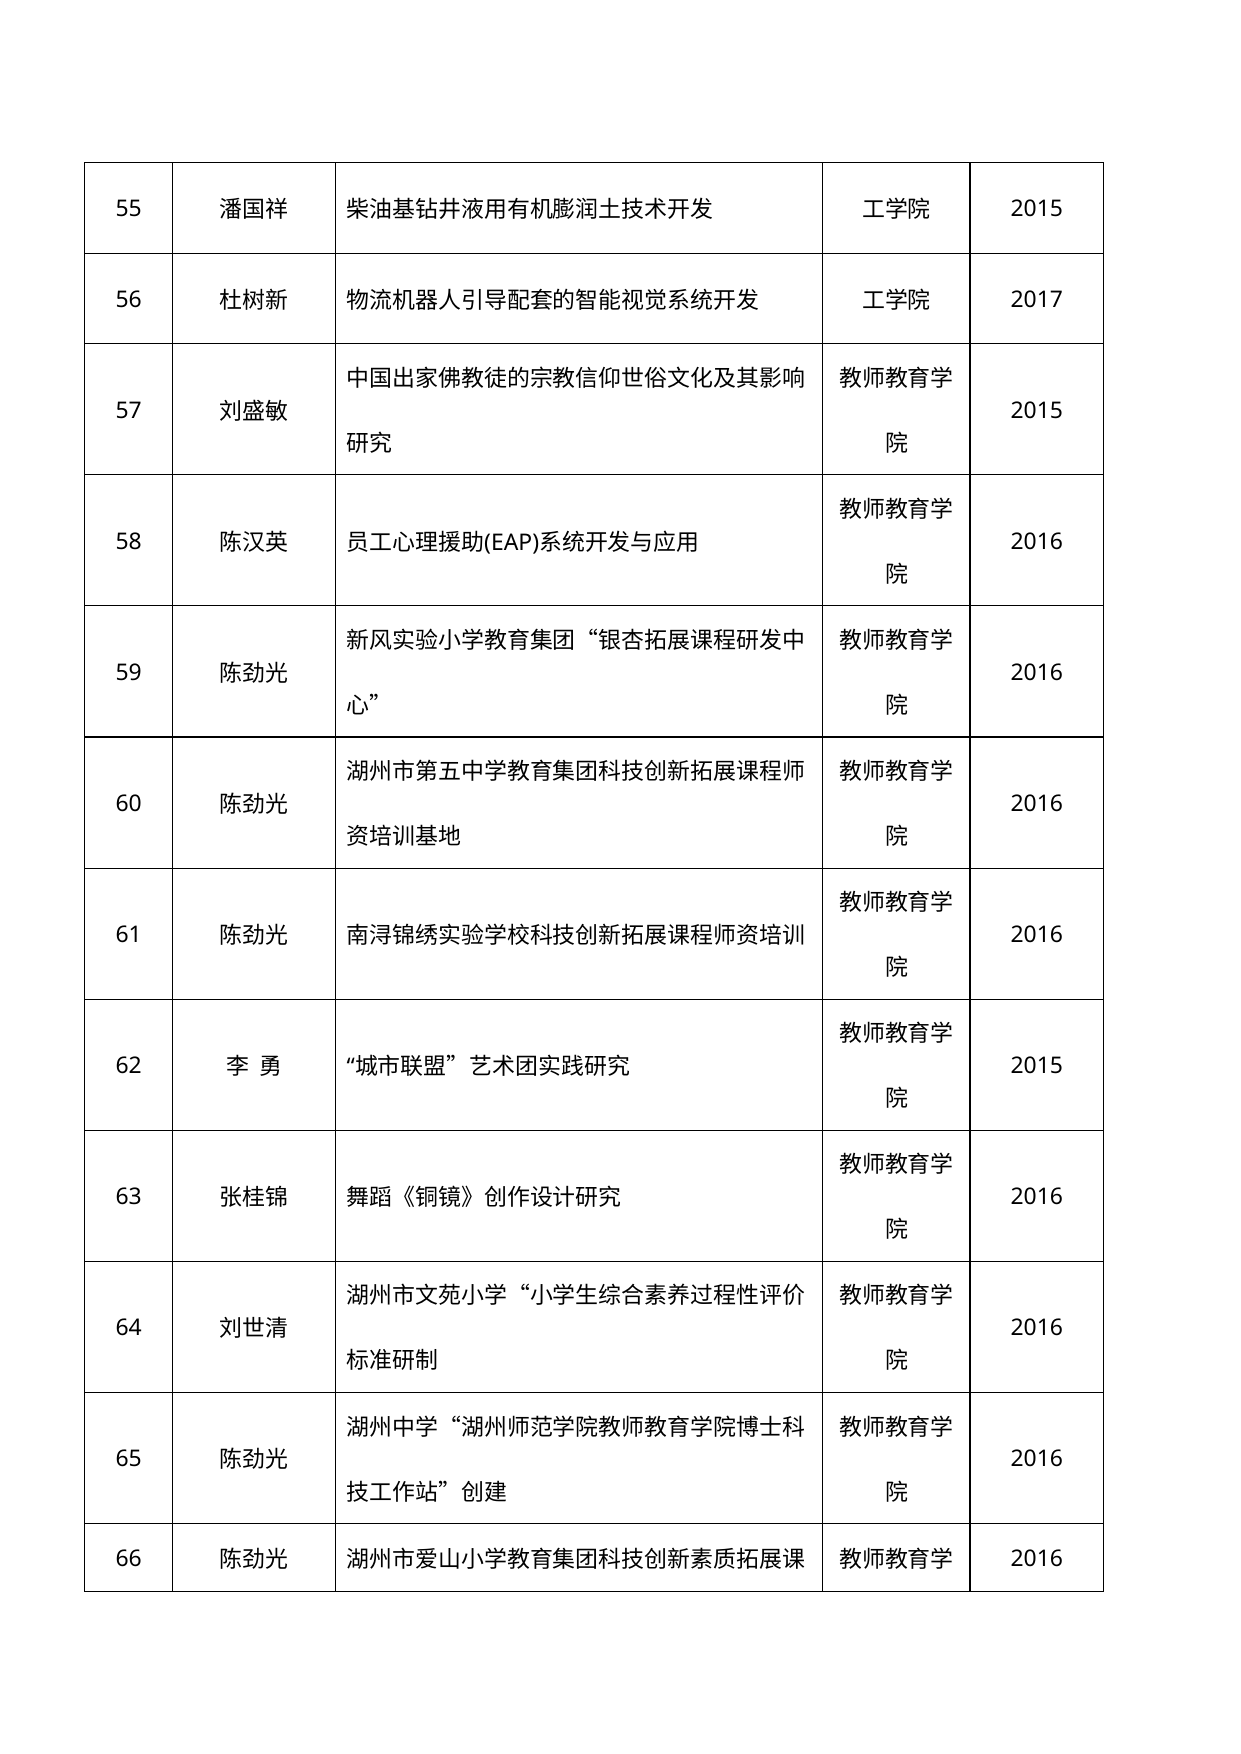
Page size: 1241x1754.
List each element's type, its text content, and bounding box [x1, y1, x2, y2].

table_cell 新风实验小学教育集团“银杏拓展课程研发中心” [336, 606, 822, 736]
table_cell 61 [85, 869, 172, 998]
table_cell 杜树新 [173, 254, 335, 343]
table_cell 2016 [971, 1262, 1103, 1392]
table_cell 陈劲光 [173, 869, 335, 998]
table_cell 2015 [971, 1000, 1103, 1129]
table_cell 陈劲光 [173, 1524, 335, 1591]
table_cell 潘国祥 [173, 163, 335, 253]
table_cell 刘世清 [173, 1262, 335, 1392]
table_cell 62 [85, 1000, 172, 1129]
table_cell 湖州市第五中学教育集团科技创新拓展课程师资培训基地 [336, 738, 822, 867]
table_cell 湖州中学“湖州师范学院教师教育学院博士科技工作站”创建 [336, 1393, 822, 1523]
table_cell 2015 [971, 344, 1103, 474]
table_cell 63 [85, 1131, 172, 1261]
table_cell 2016 [971, 1393, 1103, 1523]
table_cell 教师教育学院 [823, 1131, 969, 1261]
table_cell 教师教育学院 [823, 475, 969, 605]
table_cell 56 [85, 254, 172, 343]
table_cell 65 [85, 1393, 172, 1523]
table_cell 教师教育学院 [823, 1524, 969, 1591]
table_cell 员工心理援助(EAP)系统开发与应用 [336, 475, 822, 605]
table_cell 教师教育学院 [823, 1262, 969, 1392]
table_cell 58 [85, 475, 172, 605]
table_cell 2015 [971, 163, 1103, 253]
table_cell 陈汉英 [173, 475, 335, 605]
table_cell 工学院 [823, 163, 969, 253]
table_cell 2016 [971, 606, 1103, 736]
table_cell 55 [85, 163, 172, 253]
table_cell 教师教育学院 [823, 606, 969, 736]
table_cell 2016 [971, 869, 1103, 998]
table_cell 工学院 [823, 254, 969, 343]
table_cell 2016 [971, 1524, 1103, 1591]
table_cell 59 [85, 606, 172, 736]
table_cell 60 [85, 738, 172, 867]
table_cell 柴油基钻井液用有机膨润土技术开发 [336, 163, 822, 253]
table_cell 物流机器人引导配套的智能视觉系统开发 [336, 254, 822, 343]
table_cell 教师教育学院 [823, 869, 969, 998]
table_cell 李 勇 [173, 1000, 335, 1129]
table_cell “城市联盟”艺术团实践研究 [336, 1000, 822, 1129]
table_cell 张桂锦 [173, 1131, 335, 1261]
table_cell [336, 1524, 822, 1591]
table_cell 66 [85, 1524, 172, 1591]
table_cell 2017 [971, 254, 1103, 343]
table_cell 中国出家佛教徒的宗教信仰世俗文化及其影响研究 [336, 344, 822, 474]
table_cell 教师教育学院 [823, 344, 969, 474]
table_cell 2016 [971, 475, 1103, 605]
table_cell 刘盛敏 [173, 344, 335, 474]
table_cell 陈劲光 [173, 606, 335, 736]
table_cell 舞蹈《铜镜》创作设计研究 [336, 1131, 822, 1261]
table_cell 教师教育学院 [823, 1393, 969, 1523]
table_cell 教师教育学院 [823, 1000, 969, 1129]
table_cell 64 [85, 1262, 172, 1392]
table_cell 57 [85, 344, 172, 474]
table_cell 湖州市文苑小学“小学生综合素养过程性评价标准研制 [336, 1262, 822, 1392]
table_cell 南浔锦绣实验学校科技创新拓展课程师资培训 [336, 869, 822, 998]
table_cell 2016 [971, 1131, 1103, 1261]
table_cell 陈劲光 [173, 738, 335, 867]
table_cell 2016 [971, 738, 1103, 867]
table_cell 教师教育学院 [823, 738, 969, 867]
table_cell 陈劲光 [173, 1393, 335, 1523]
